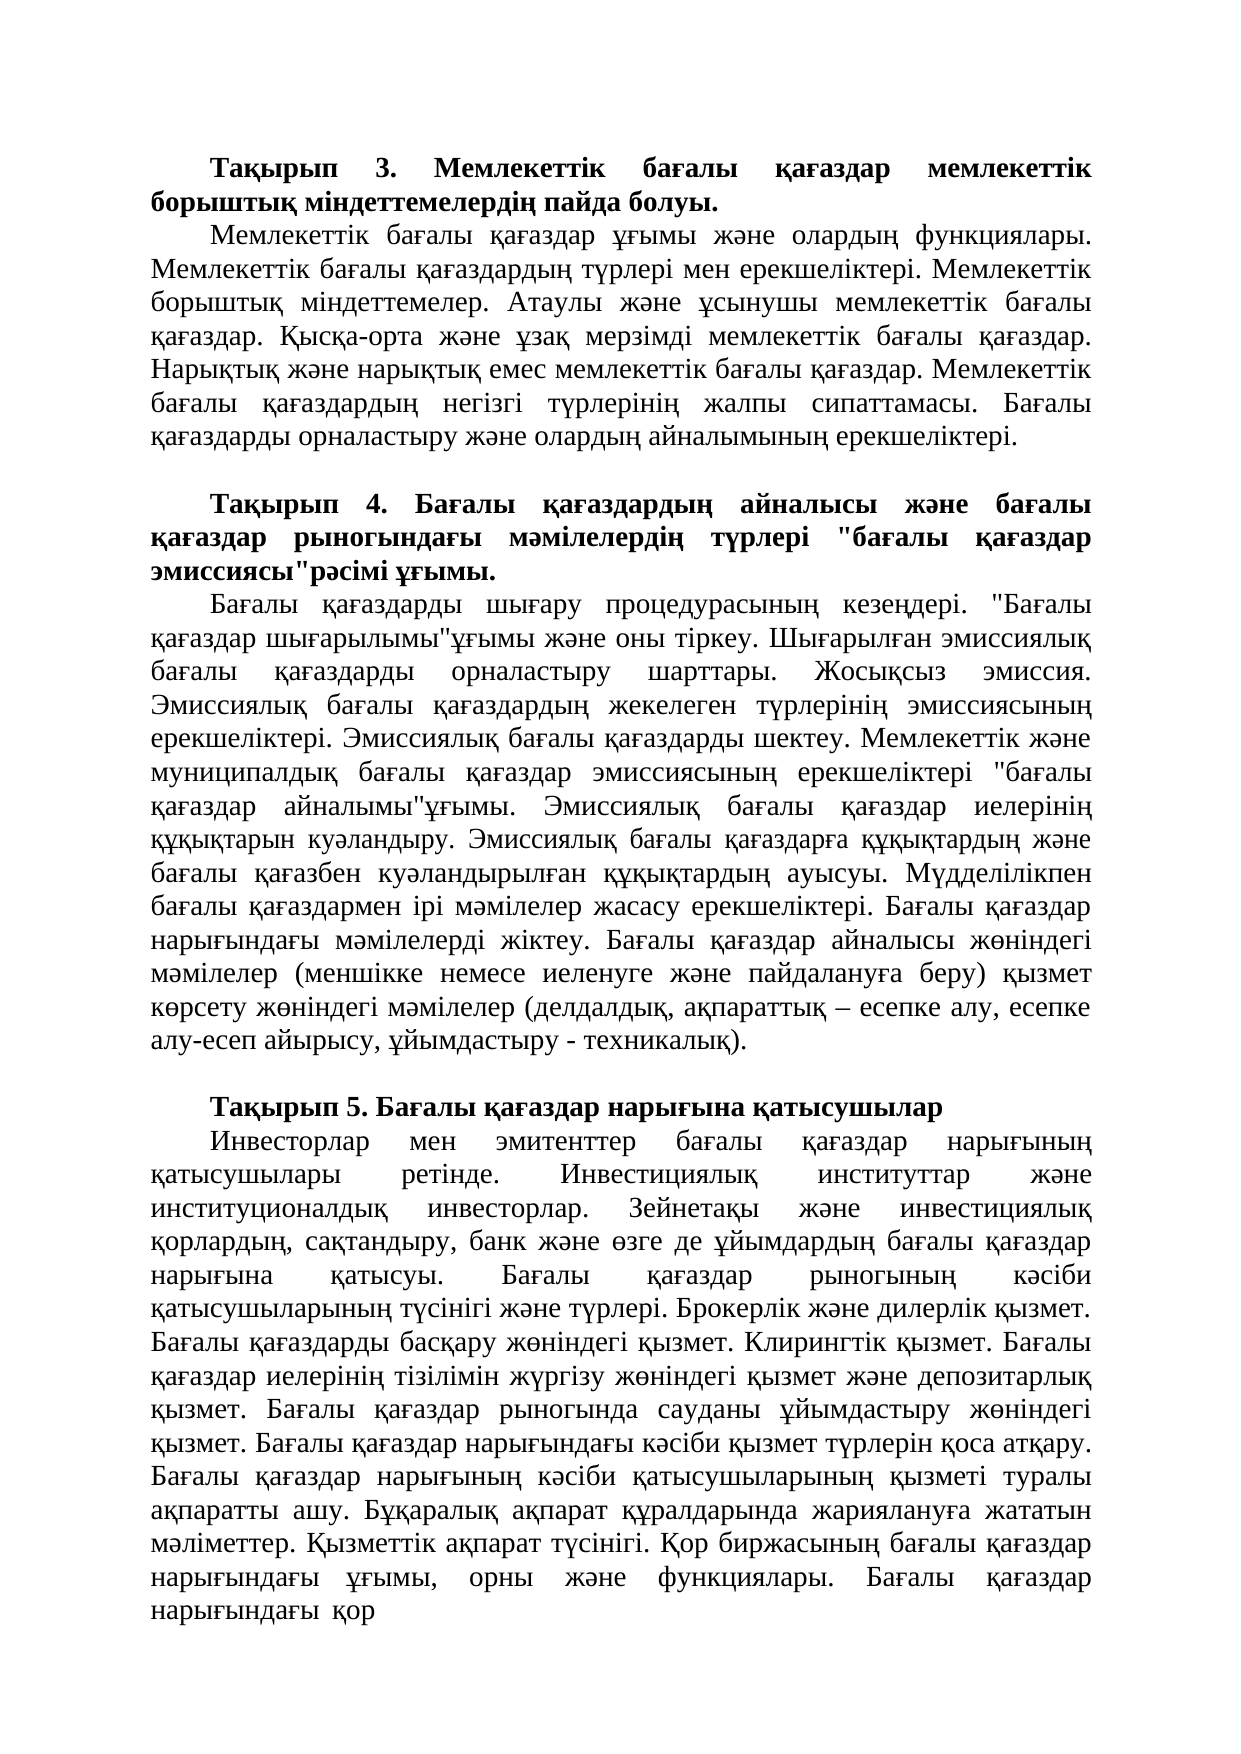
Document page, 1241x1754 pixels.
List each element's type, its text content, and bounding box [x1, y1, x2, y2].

text Мемлекеттік бағалы қағаздар ұғымы жəне олардың функциялары. Мемлекеттік бағалы қағаздардың түрлері мен ерекшеліктері. Мемлекеттік борыштық міндеттемелер. Атаулы жəне ұсынушы мемлекеттік бағалы қағаздар. Қысқа-орта жəне ұзақ мерзімді мемлекеттік бағалы қағаздар. Нарықтық жəне нарықтық емес мемлекеттік бағалы қағаздар. Мемлекеттік бағалы қағаздардың негізгі түрлерінің жалпы сипаттамасы. Бағалы қағаздарды орналастыру жəне олардың айналымының ерекшеліктері. [150, 217, 1092, 452]
text Инвесторлар мен эмитенттер бағалы қағаздар нарығының қатысушылары ретінде. Инвестициялық институттар жəне институционалдық инвесторлар. Зейнетақы жəне инвестициялық қорлардың, сақтандыру, банк жəне өзге де ұйымдардың бағалы қағаздар нарығына қатысуы. Бағалы қағаздар рыногының кəсіби қатысушыларының түсінігі жəне түрлері. Брокерлік жəне дилерлік қызмет. Бағалы қағаздарды басқару жөніндегі қызмет. Клирингтік қызмет. Бағалы қағаздар иелерінің тізілімін жүргізу жөніндегі қызмет жəне депозитарлық қызмет. Бағалы қағаздар рыногында сауданы ұйымдастыру жөніндегі қызмет. Бағалы қағаздар нарығындағы кəсіби қызмет түрлерін қоса атқару. Бағалы қағаздар нарығының кəсіби қатысушыларының қызметі туралы ақпаратты ашу. Бұқаралық ақпарат құралдарында жариялануға жататын мəліметтер. Қызметтік ақпарат түсінігі. Қор биржасының бағалы қағаздар нарығындағы ұғымы, орны жəне функциялары. Бағалы қағаздар нарығындағы қор [150, 1123, 1092, 1626]
text Бағалы қағаздарды шығару процедурасының кезеңдері. "Бағалы қағаздар шығарылымы"ұғымы жəне оны тіркеу. Шығарылған эмиссиялық бағалы қағаздарды орналастыру шарттары. Жосықсыз эмиссия. Эмиссиялық бағалы қағаздардың жекелеген түрлерінің эмиссиясының ерекшеліктері. Эмиссиялық бағалы қағаздарды шектеу. Мемлекеттік жəне муниципалдық бағалы қағаздар эмиссиясының ерекшеліктері "бағалы қағаздар айналымы"ұғымы. Эмиссиялық бағалы қағаздар иелерінің құқықтарын куəландыру. Эмиссиялық бағалы қағаздарға құқықтардың жəне бағалы қағазбен куəландырылған құқықтардың ауысуы. Мүдделілікпен бағалы қағаздармен ірі мəмілелер жасасу ерекшеліктері. Бағалы қағаздар нарығындағы мəмілелерді жіктеу. Бағалы қағаздар айналысы жөніндегі мəмілелер (меншікке немесе иеленуге жəне пайдалануға беру) қызмет көрсету жөніндегі мəмілелер (делдалдық, ақпараттық – есепке алу, есепке алу-есеп айырысу, ұйымдастыру - техникалық). [150, 586, 1092, 1056]
subtitle Тақырып 5. Бағалы қағаздар нарығына қатысушылар [209, 1089, 1169, 1123]
subtitle Тақырып 4. Бағалы қағаздардың айналысы жəне бағалы қағаздар рыногындағы мəмілелердің түрлері "бағалы қағаздар эмиссиясы"рəсімі ұғымы. [150, 486, 1091, 586]
subtitle Тақырып 3. Мемлекеттік бағалы қағаздар мемлекеттік борыштық міндеттемелердің пайда болуы. [150, 150, 1092, 217]
